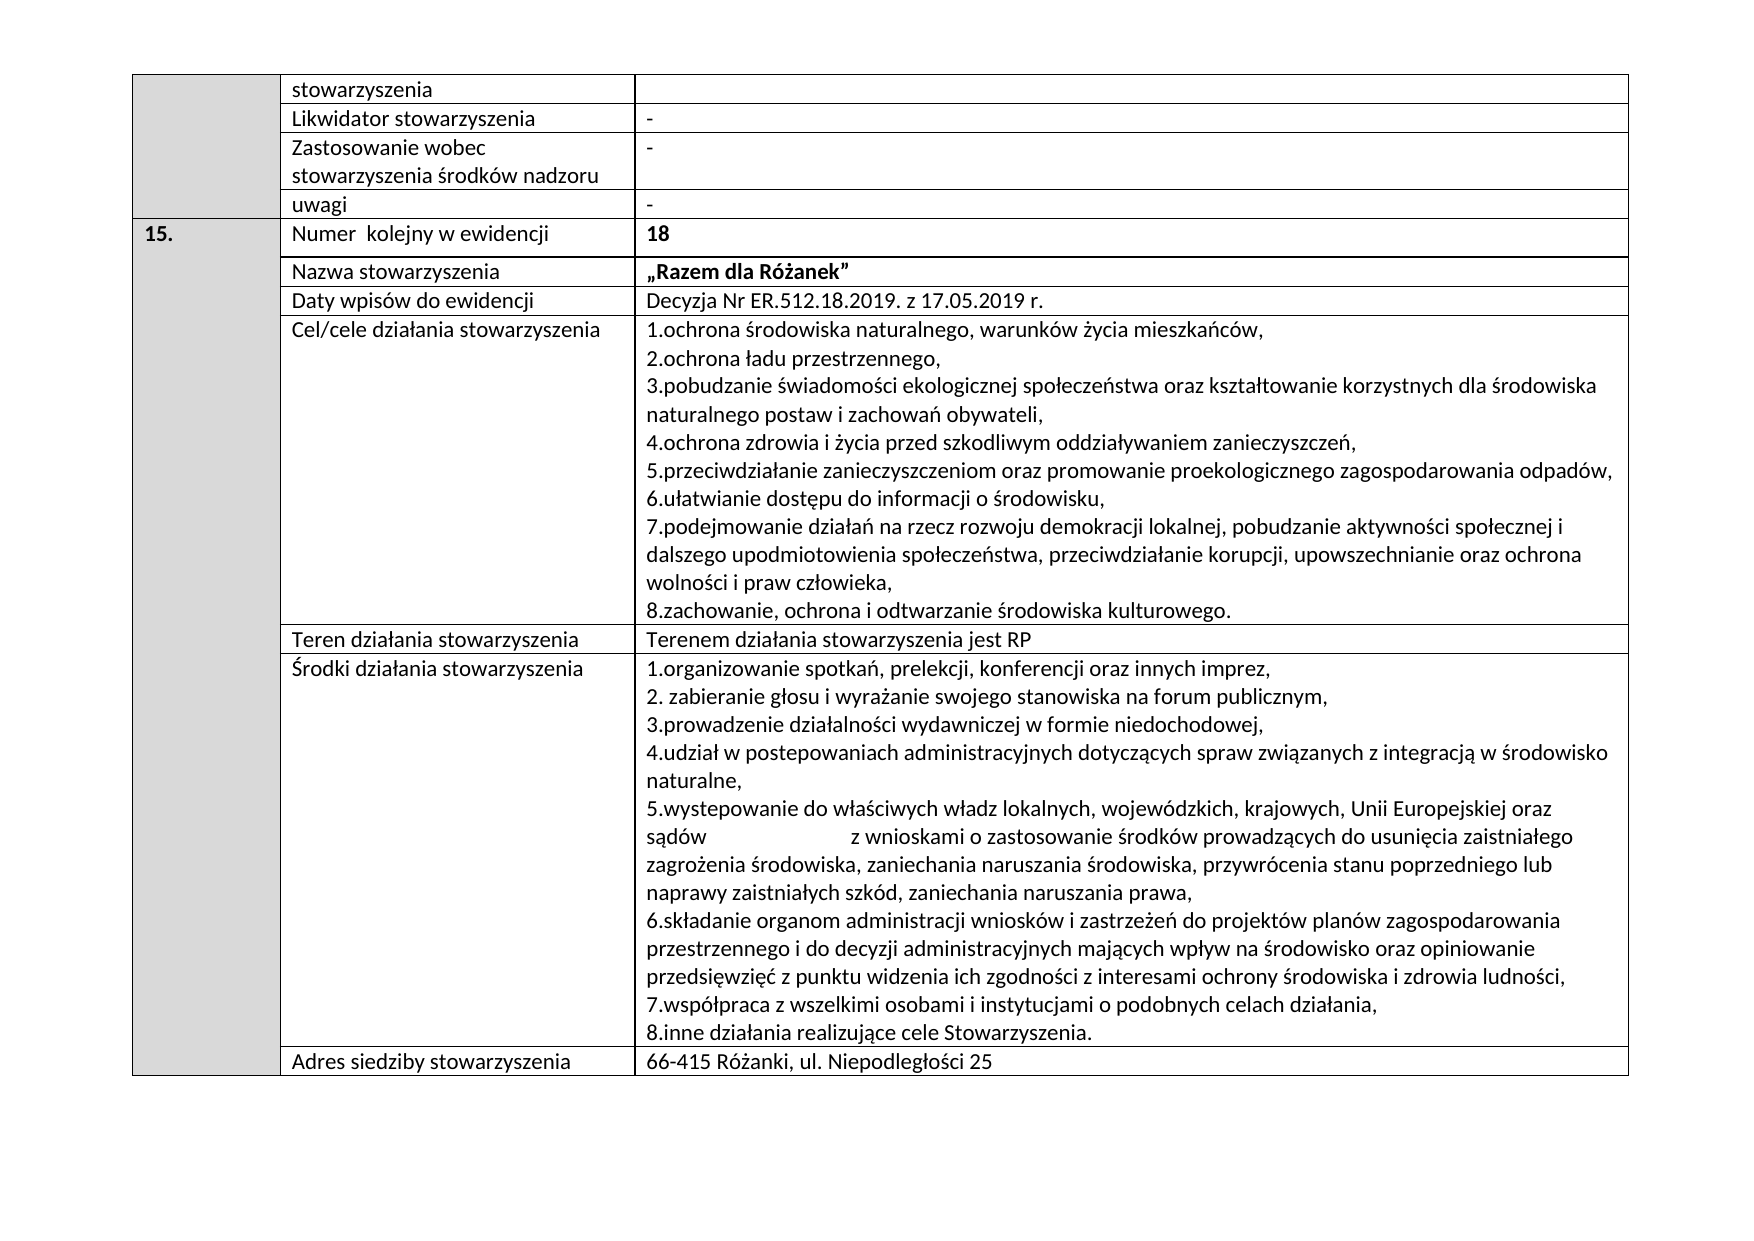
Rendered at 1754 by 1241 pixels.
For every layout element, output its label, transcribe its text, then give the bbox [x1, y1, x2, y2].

table_cell - [636, 75, 1628, 103]
table_cell Decyzja Nr ER.512.18.2019. z 17.05.2019 r. [636, 287, 1628, 314]
table_cell Nazwa stowarzyszenia [281, 258, 634, 286]
table_cell 66-415 Różanki, ul. Niepodległości 25 [636, 1047, 1628, 1075]
table_cell Numer kolejny w ewidencji [281, 219, 634, 256]
table_cell - [636, 190, 1628, 218]
table_cell 18 [636, 219, 1628, 256]
table_cell 1.organizowanie spotkań, prelekcji, konferencji oraz innych imprez, 2. zabieranie głosu i wyrażanie swojego stanowiska na forum publicznym, 3.prowadzenie działalności wydawniczej w formie niedochodowej, 4.udział w postepowaniach administracyjnych dotyczących spraw związanych z integracją w środowisko naturalne, 5.wystepowanie do właściwych władz lokalnych, wojewódzkich, krajowych, Unii Europejskiej oraz sądów z wnioskami o zastosowanie środków prowadzących do usunięcia zaistniałego zagrożenia środowiska, zaniechania naruszania środowiska, przywrócenia stanu poprzedniego lub naprawy zaistniałych szkód, zaniechania naruszania prawa, 6.składanie organom administracji wniosków i zastrzeżeń do projektów planów zagospodarowania przestrzennego i do decyzji administracyjnych mających wpływ na środowisko oraz opiniowanie przedsięwzięć z punktu widzenia ich zgodności z interesami ochrony środowiska i zdrowia ludności, 7.współpraca z wszelkimi osobami i instytucjami o podobnych celach działania, 8.inne działania realizujące cele Stowarzyszenia. [636, 654, 1628, 1046]
table_cell Cel/cele działania stowarzyszenia [281, 316, 634, 624]
table_cell uwagi [281, 190, 634, 218]
table_cell 1.ochrona środowiska naturalnego, warunków życia mieszkańców, 2.ochrona ładu przestrzennego, 3.pobudzanie świadomości ekologicznej społeczeństwa oraz kształtowanie korzystnych dla środowiska naturalnego postaw i zachowań obywateli, 4.ochrona zdrowia i życia przed szkodliwym oddziaływaniem zanieczyszczeń, 5.przeciwdziałanie zanieczyszczeniom oraz promowanie proekologicznego zagospodarowania odpadów, 6.ułatwianie dostępu do informacji o środowisku, 7.podejmowanie działań na rzecz rozwoju demokracji lokalnej, pobudzanie aktywności społecznej i dalszego upodmiotowienia społeczeństwa, przeciwdziałanie korupcji, upowszechnianie oraz ochrona wolności i praw człowieka, 8.zachowanie, ochrona i odtwarzanie środowiska kulturowego. [636, 316, 1628, 624]
table_cell 15. [133, 219, 280, 1075]
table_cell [281, 75, 634, 103]
table_cell Zastosowanie wobec stowarzyszenia środków nadzoru [281, 133, 634, 189]
table_cell Środki działania stowarzyszenia [281, 654, 634, 1046]
table_cell - [636, 133, 1628, 189]
table_cell Terenem działania stowarzyszenia jest RP [636, 625, 1628, 653]
table_cell Likwidator stowarzyszenia [281, 104, 634, 132]
table_cell Adres siedziby stowarzyszenia [281, 1047, 634, 1075]
table_cell Daty wpisów do ewidencji [281, 287, 634, 314]
table_cell - [636, 104, 1628, 132]
table_cell „Razem dla Różanek” [636, 258, 1628, 286]
table_cell Teren działania stowarzyszenia [281, 625, 634, 653]
